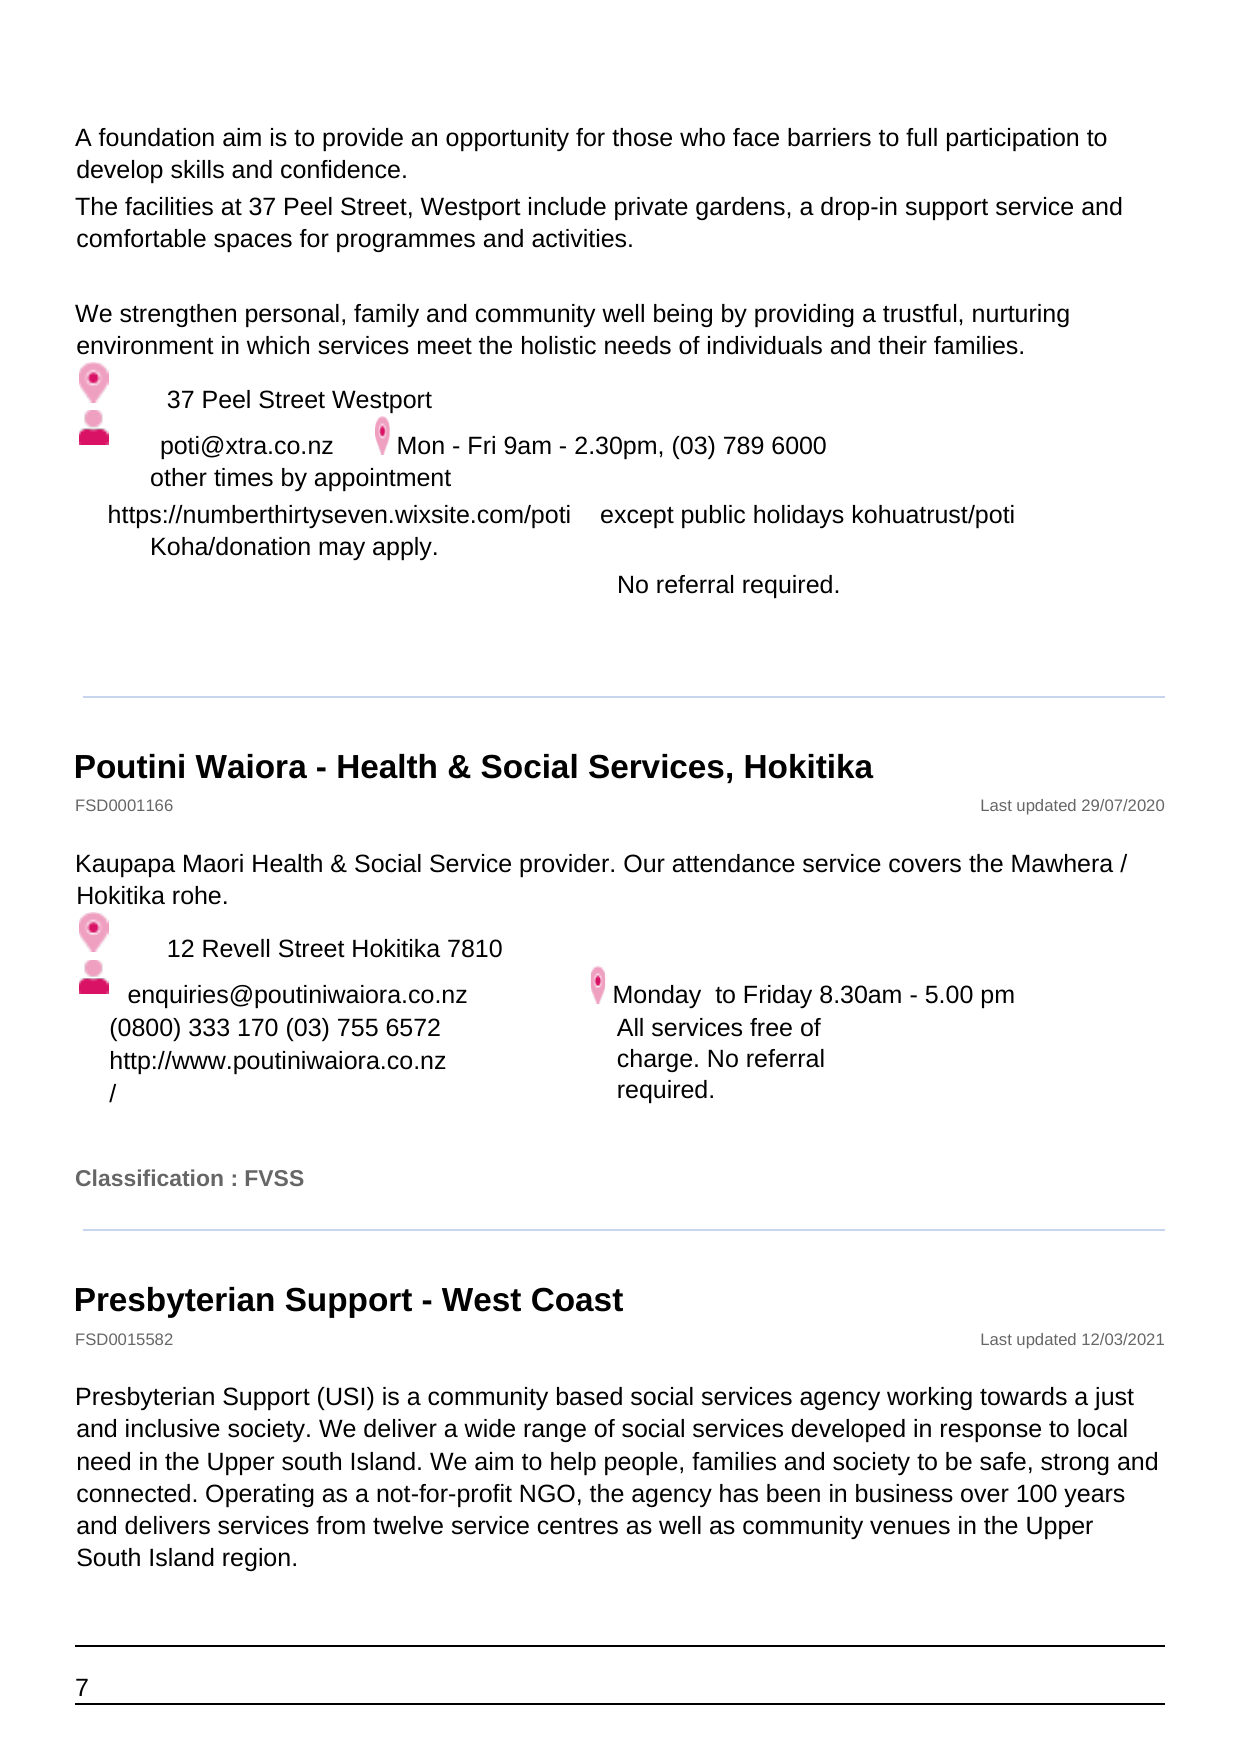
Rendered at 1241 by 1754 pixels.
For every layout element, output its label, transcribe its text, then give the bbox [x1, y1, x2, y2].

picture [79, 912, 109, 952]
picture [590, 966, 606, 1004]
text enquiries@poutiniwaiora.co.nz Monday to Friday 8.30am - 5.00 pm [75, 966, 1165, 1009]
picture [79, 410, 109, 445]
text FSD0001166 Last updated 29/07/2020 [75, 796, 1165, 815]
text poti@xtra.co.nz Mon - Fri 9am - 2.30pm, (03) 789 6000 other times by appointment [107, 417, 930, 492]
text 37 Peel Street Westport [107, 384, 1163, 413]
text Presbyterian Support (USI) is a community based social services agency working towards a just and inclusive society. We deliver a wide range of social services developed in response to local need in the Upper south Island. We aim to help people, families and society to be safe, strong and connected. Operating as a not-for-profit NGO, the agency has been in business over 100 years and delivers services from twelve service centres as well as community venues in the Upper South Island region. [75, 1382, 1163, 1572]
text FSD0015582 Last updated 12/03/2021 [75, 1329, 1165, 1349]
subtitle Poutini Waiora - Health & Social Services, Hokitika [73, 747, 1165, 785]
table_header (0800) 333 170 (03) 755 6572 http://www.poutiniwaiora.co.nz/ Classification : FVSS [75, 1013, 587, 1230]
text We strengthen personal, family and community well being by providing a trustful, nurturing environment in which services meet the holistic needs of individuals and their families. [75, 299, 1163, 360]
text The facilities at 37 Peel Street, Westport include private gardens, a drop-in support service and comfortable spaces for programmes and activities. [75, 192, 1163, 253]
subtitle Presbyterian Support - West Coast [73, 1280, 1165, 1319]
text 12 Revell Street Hokitika 7810 [107, 934, 1163, 963]
picture [79, 960, 109, 994]
text Kaupapa Maori Health & Social Service provider. Our attendance service covers the Mawhera / Hokitika rohe. [75, 848, 1163, 909]
text https://numberthirtyseven.wixsite.com/poti except public holidays kohuatrust/poti Koha/donation may apply. [107, 500, 1026, 561]
table_header All services free of charge. No referral required. [587, 1013, 911, 1229]
text No referral required. [389, 569, 1068, 598]
text A foundation aim is to provide an opportunity for those who face barriers to full participation to develop skills and confidence. [75, 123, 1163, 184]
picture [375, 416, 390, 455]
picture [79, 362, 109, 403]
